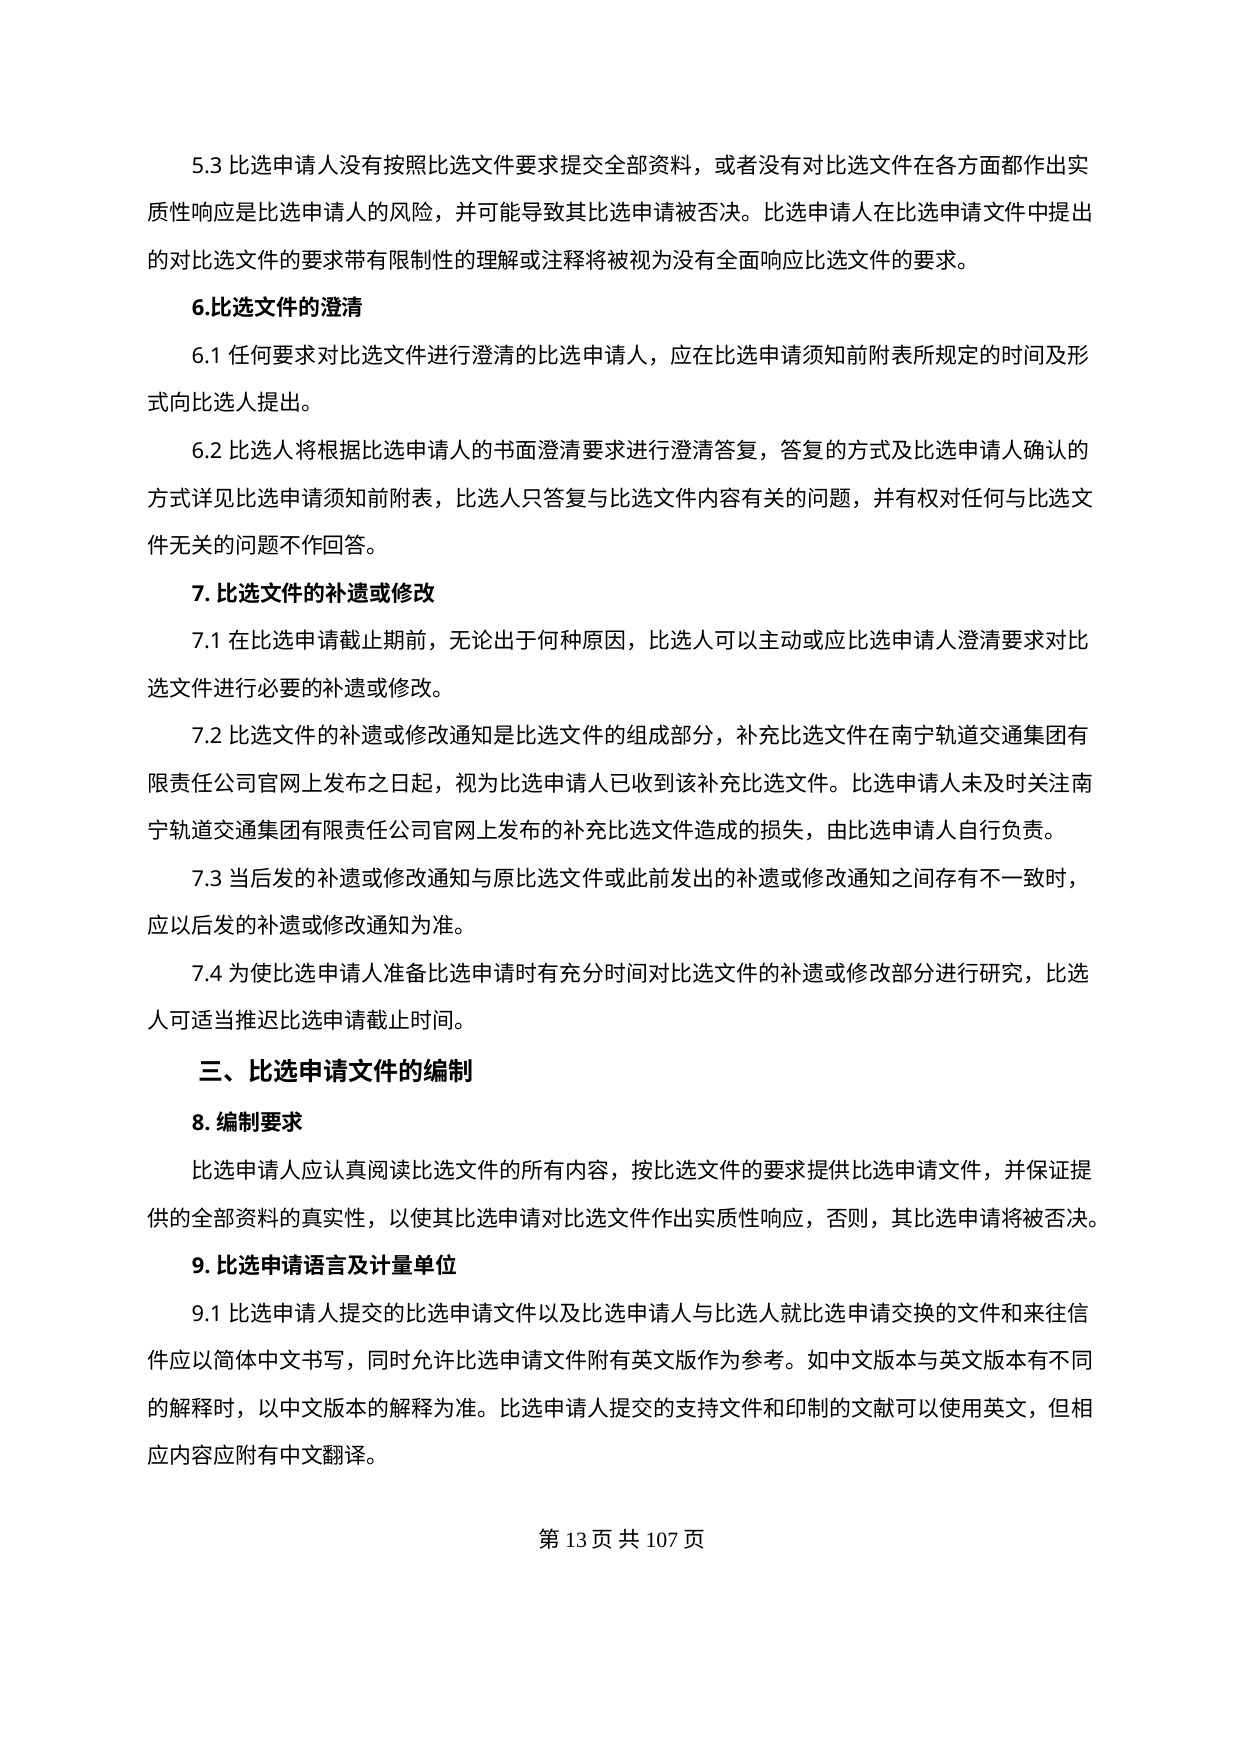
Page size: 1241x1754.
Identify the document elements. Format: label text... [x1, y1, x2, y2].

subtitle 比选申请语言及计量单位 [148, 1391, 1093, 1422]
text 5.3 比选申请人没有按照比选文件要求提交全部资料，或者没有对比选文件在各方面都作出实质性响应是比选申请人的风险，并可能导致其比选申请被否决。比选申请人在比选申请文件中提出的对比选文件的要求带有限制性的理解或注释将被视为没有全面响应比选文件的要求。 [148, 290, 1093, 417]
text 7.3 当后发的补遗或修改通知与原比选文件或此前发出的补遗或修改通知之间存有不一致时，应以后发的补遗或修改通知为准。 [148, 1003, 1093, 1083]
text 6.1 任何要求对比选文件进行澄清的比选申请人，应在比选申请须知前附表所规定的时间及形式向比选人提出。 [148, 480, 1093, 560]
text 7.4 为使比选申请人准备比选申请时有充分时间对比选文件的补遗或修改部分进行研究，比选人可适当推迟比选申请截止时间。 [148, 1098, 1093, 1178]
text 5.2 比选申请人应认真检阅比选文件中所有的章节、条款、格式、图纸、附表和附件等。如果在收到比选文件后发现有缺页、印刷不清楚或对其中内容不理解而未向比选人提出，由此导致的比选申请失误，其责任由比选申请人自负。 [148, 148, 1093, 274]
subtitle 三、比选申请文件的编制 [148, 1194, 1093, 1230]
text 7.1 在比选申请截止期前，无论出于何种原因，比选人可以主动或应比选申请人澄清要求对比选文件进行必要的补遗或修改。 [148, 766, 1093, 845]
subtitle 7. 比选文件的补遗或修改 [148, 718, 1093, 750]
text 比选申请人应认真阅读比选文件的所有内容，按比选文件的要求提供比选申请文件，并保证提供的全部资料的真实性，以使其比选申请对比选文件作出实质性响应，否则，其比选申请将被否决。 [148, 1296, 1093, 1375]
text 6.2 比选人将根据比选申请人的书面澄清要求进行澄清答复，答复的方式及比选申请人确认的方式详见比选申请须知前附表，比选人只答复与比选文件内容有关的问题，并有权对任何与比选文件无关的问题不作回答。 [148, 576, 1093, 702]
subtitle 6.比选文件的澄清 [148, 433, 1093, 464]
text 7.2 比选文件的补遗或修改通知是比选文件的组成部分，补充比选文件在南宁轨道交通集团有限责任公司官网上发布之日起，视为比选申请人已收到该补充比选文件。比选申请人未及时关注南宁轨道交通集团有限责任公司官网上发布的补充比选文件造成的损失，由比选申请人自行负责。 [148, 861, 1093, 988]
subtitle 8. 编制要求 [148, 1248, 1093, 1280]
